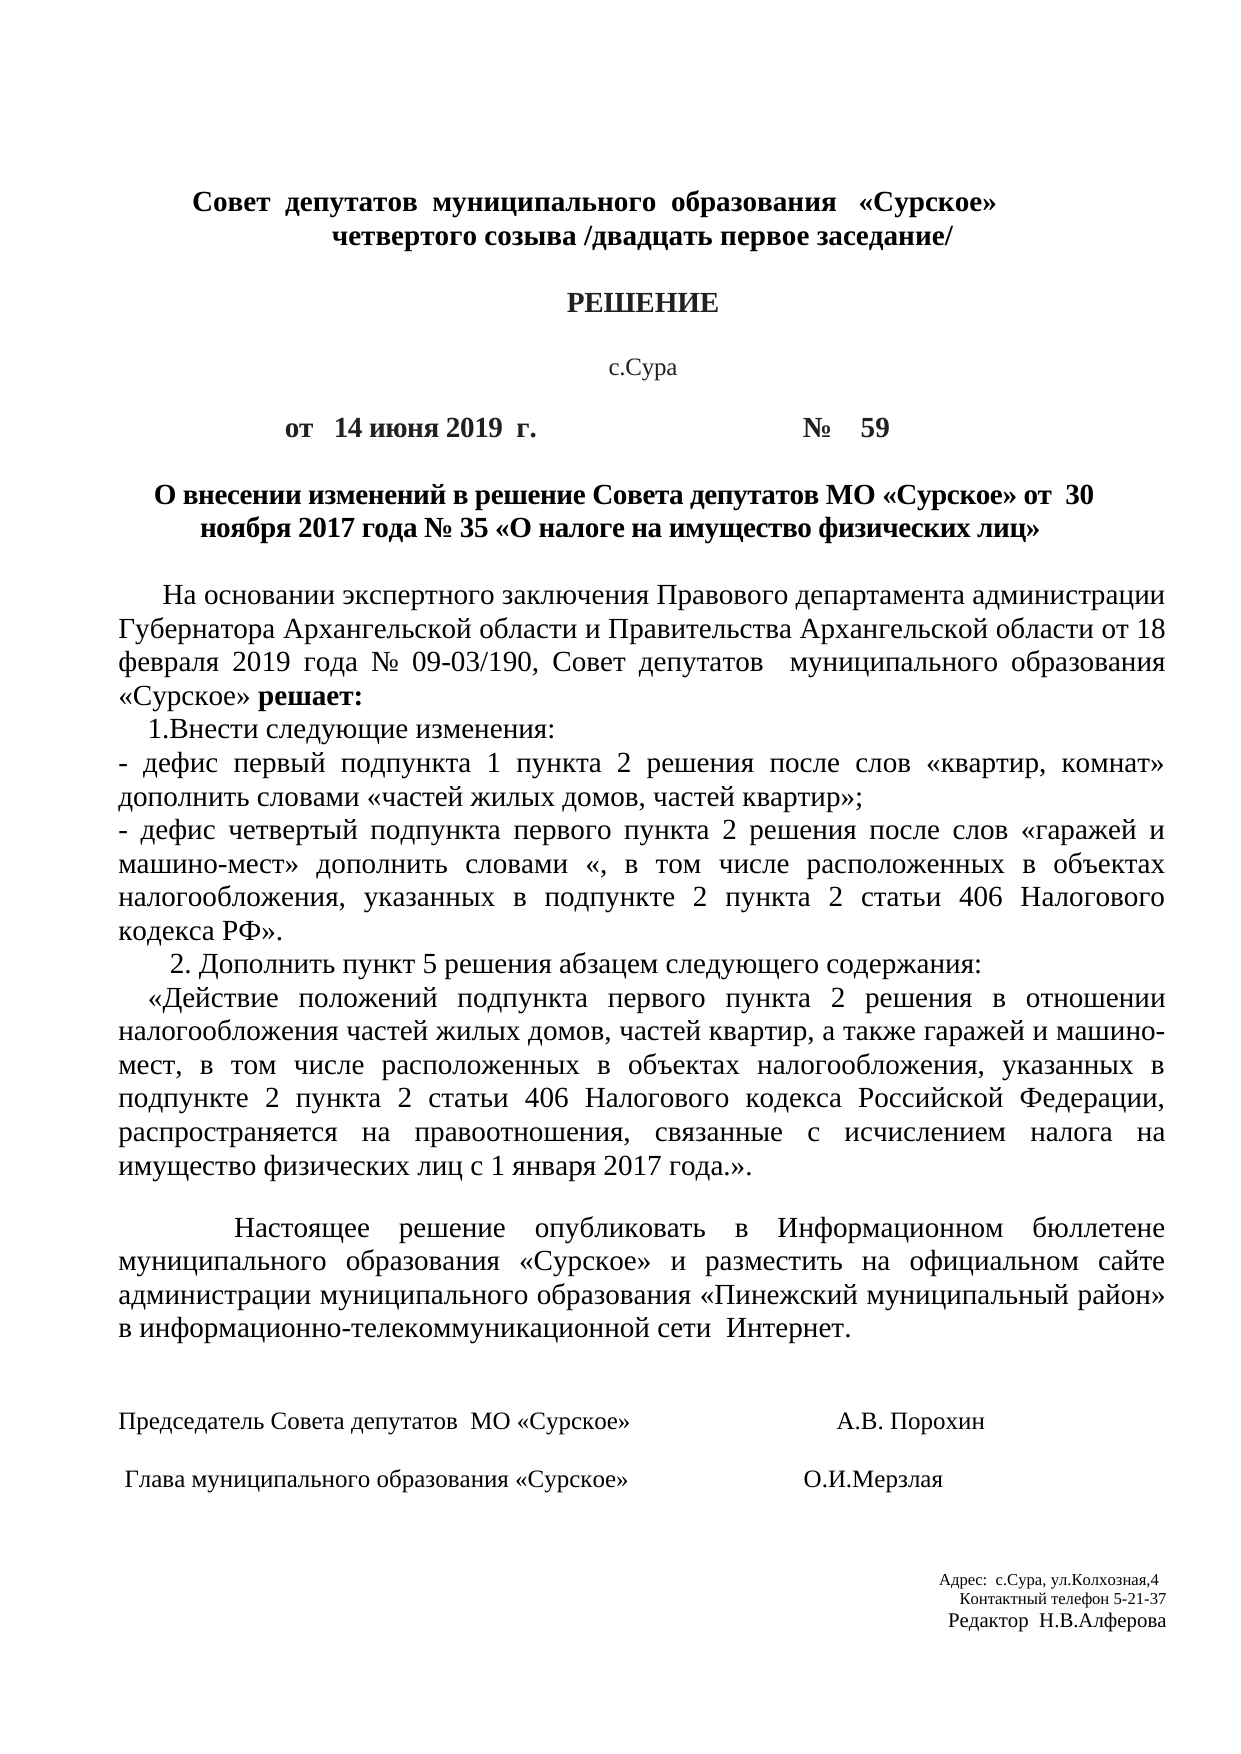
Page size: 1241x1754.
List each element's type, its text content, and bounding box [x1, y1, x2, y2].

text - дефис первый подпункта 1 пункта 2 решения после слов «квартир, комнат» дополнить словами «частей жилых домов, частей квартир»; [118, 745, 1166, 812]
text четвертого созыва /двадцать первое заседание/ [118, 218, 1166, 252]
text Совет депутатов муниципального образования «Сурское» [192, 184, 1166, 218]
text О внесении изменений в решение Совета депутатов МО «Сурское» от 30 ноября 2017 года № 35 «О налоге на имущество физических лиц» [118, 477, 1122, 544]
text Адрес: с.Сура, ул.Колхозная,4 [118, 1569, 1166, 1588]
text Настоящее решение опубликовать в Информационном бюллетене муниципального образования «Сурское» и разместить на официальном сайте администрации муниципального образования «Пинежский муниципальный район» в информационно-телекоммуникационной сети Интернет. [118, 1210, 1166, 1344]
text с.Сура [119, 352, 1166, 381]
text РЕШЕНИЕ [119, 285, 1166, 319]
text 2. Дополнить пункт 5 решения абзацем следующего содержания: [118, 946, 1166, 980]
title Председатель Совета депутатов МО «Сурское» А.В. Порохин [118, 1406, 1166, 1435]
text Контактный телефон 5-21-37 [118, 1588, 1166, 1608]
title Глава муниципального образования «Сурское» О.И.Мерзлая [118, 1464, 1166, 1493]
text На основании экспертного заключения Правового департамента администрации Губернатора Архангельской области и Правительства Архангельской области от 18 февраля 2019 года № 09-03/190, Совет депутатов муниципального образования «Сурское» решает: [118, 577, 1166, 712]
text «Действие положений подпункта первого пункта 2 решения в отношении налогообложения частей жилых домов, частей квартир, а также гаражей и машино-мест, в том числе расположенных в объектах налогообложения, указанных в подпункте 2 пункта 2 статьи 406 Налогового кодекса Российской Федерации, распространяется на правоотношения, связанные с исчислением налога на имущество физических лиц с 1 января 2017 года.». [118, 980, 1166, 1181]
text Редактор Н.В.Алферова [118, 1608, 1166, 1632]
text 1.Внести следующие изменения: [118, 712, 1166, 745]
text от 14 июня 2019 г. № 59 [119, 410, 1166, 443]
text - дефис четвертый подпункта первого пункта 2 решения после слов «гаражей и машино-мест» дополнить словами «, в том числе расположенных в объектах налогообложения, указанных в подпункте 2 пункта 2 статьи 406 Налогового кодекса РФ». [118, 812, 1166, 946]
